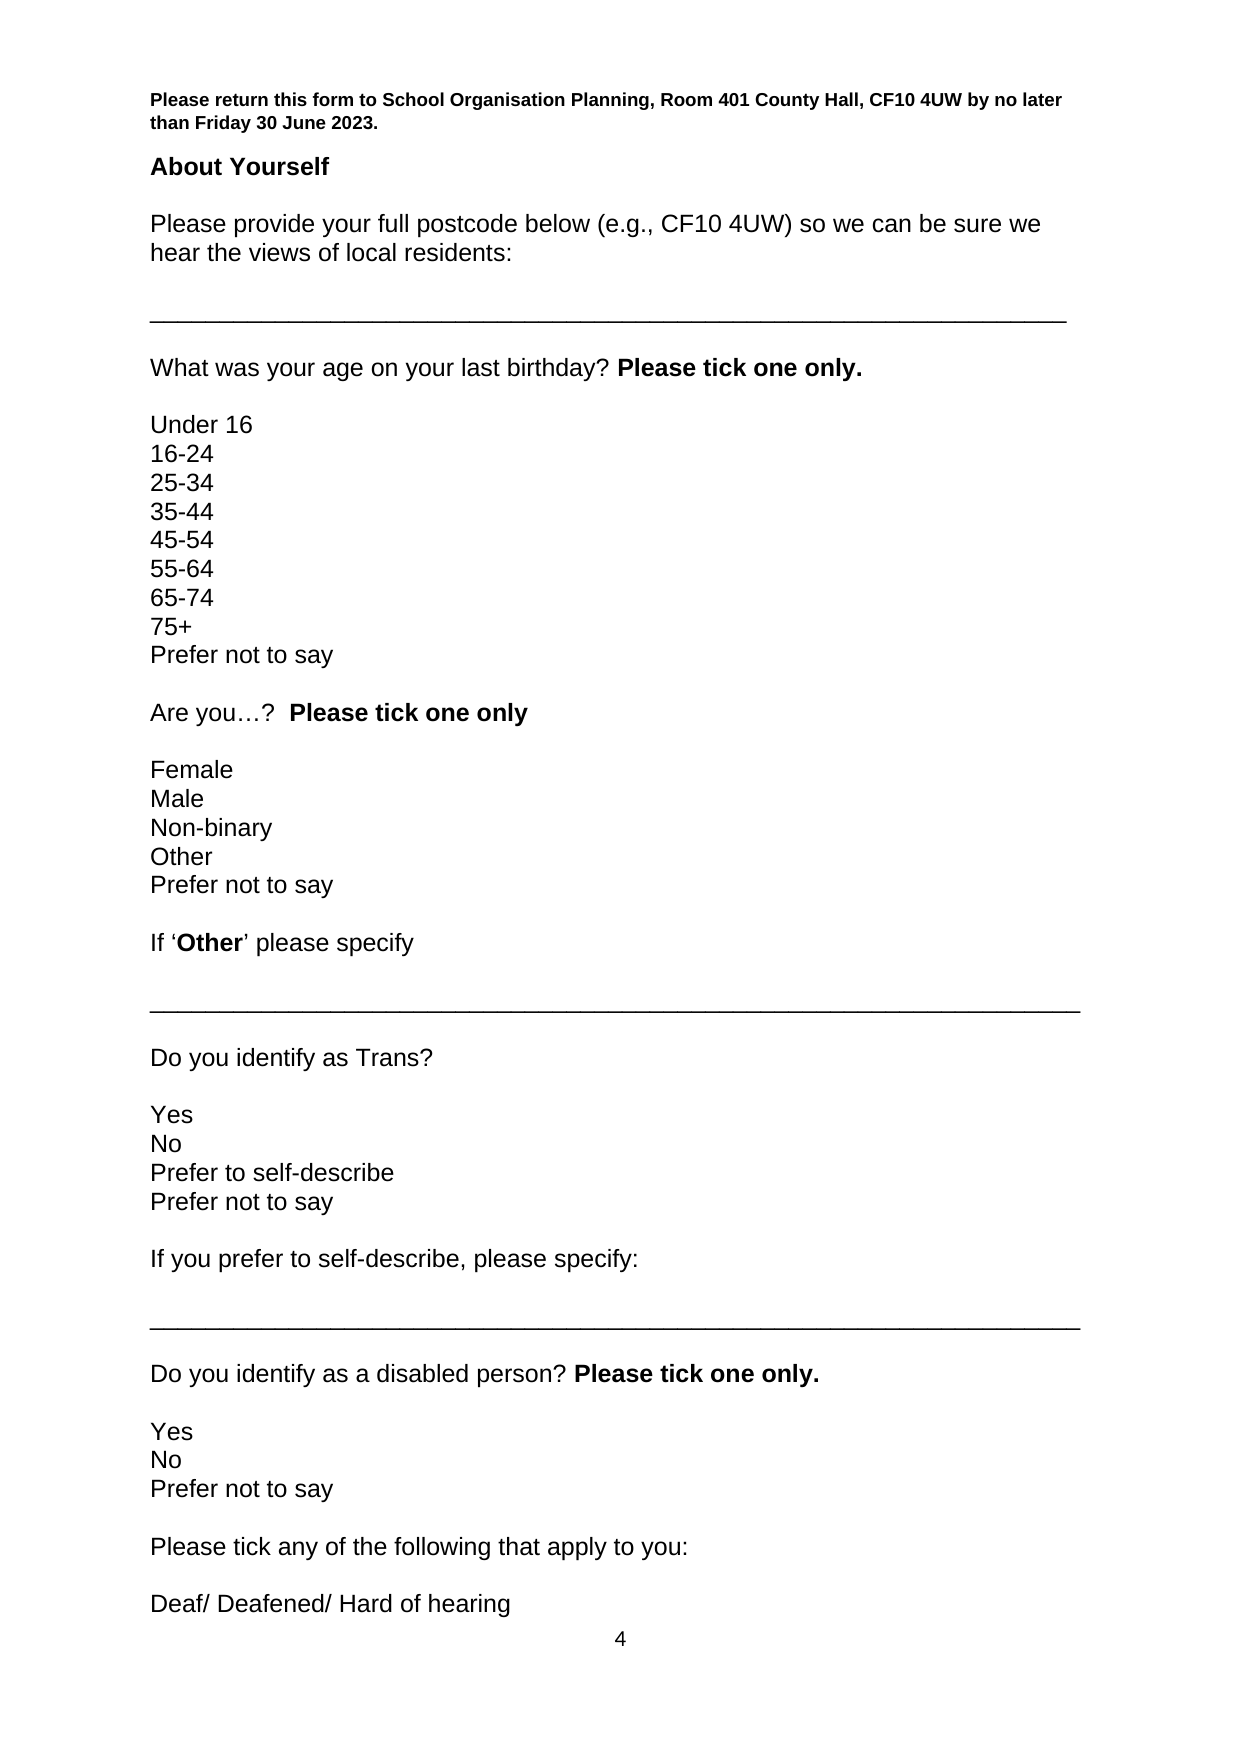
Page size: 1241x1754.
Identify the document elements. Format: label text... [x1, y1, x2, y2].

text ___________________________________________________________________ [150, 986, 1090, 1014]
text 65-74 [150, 583, 1090, 612]
text What was your age on your last birthday? Please tick one only. [150, 353, 1090, 382]
text 25-34 [150, 468, 1090, 497]
text Male [150, 784, 1090, 813]
text Prefer not to say [150, 1474, 1090, 1503]
text Yes [150, 1417, 1090, 1446]
text Prefer not to say [150, 641, 1090, 669]
text Prefer not to say [150, 871, 1090, 899]
text Are you…? Please tick one only [150, 698, 1090, 727]
text 35-44 [150, 497, 1090, 526]
text Female [150, 756, 1090, 784]
text __________________________________________________________________ [150, 296, 1090, 324]
text Other [150, 842, 1090, 871]
text Non-binary [150, 813, 1090, 842]
text Please tick any of the following that apply to you: [150, 1532, 1090, 1561]
text Do you identify as a disabled person? Please tick one only. [150, 1359, 1090, 1388]
text Under 16 [150, 411, 1090, 439]
text No [150, 1446, 1090, 1474]
text 55-64 [150, 554, 1090, 583]
text Deaf/ Deafened/ Hard of hearing [150, 1589, 1090, 1618]
text About Yourself [150, 152, 1090, 181]
text 75+ [150, 612, 1090, 641]
text If ‘Other’ please specify [150, 928, 1090, 957]
text Prefer not to say [150, 1187, 1090, 1216]
text 45-54 [150, 526, 1090, 554]
text Do you identify as Trans? [150, 1043, 1090, 1072]
text Yes [150, 1101, 1090, 1129]
text If you prefer to self-describe, please specify: [150, 1244, 1090, 1273]
text Prefer to self-describe [150, 1158, 1090, 1187]
text 16-24 [150, 439, 1090, 468]
text ___________________________________________________________________ [150, 1302, 1090, 1331]
text No [150, 1129, 1090, 1158]
text Please provide your full postcode below (e.g., CF10 4UW) so we can be sure we hear the views of local residents: [150, 209, 1090, 267]
text Please return this form to School Organisation Planning, Room 401 County Hall, CF10 4UW by no later than Friday 30 June 2023. [150, 89, 1090, 133]
